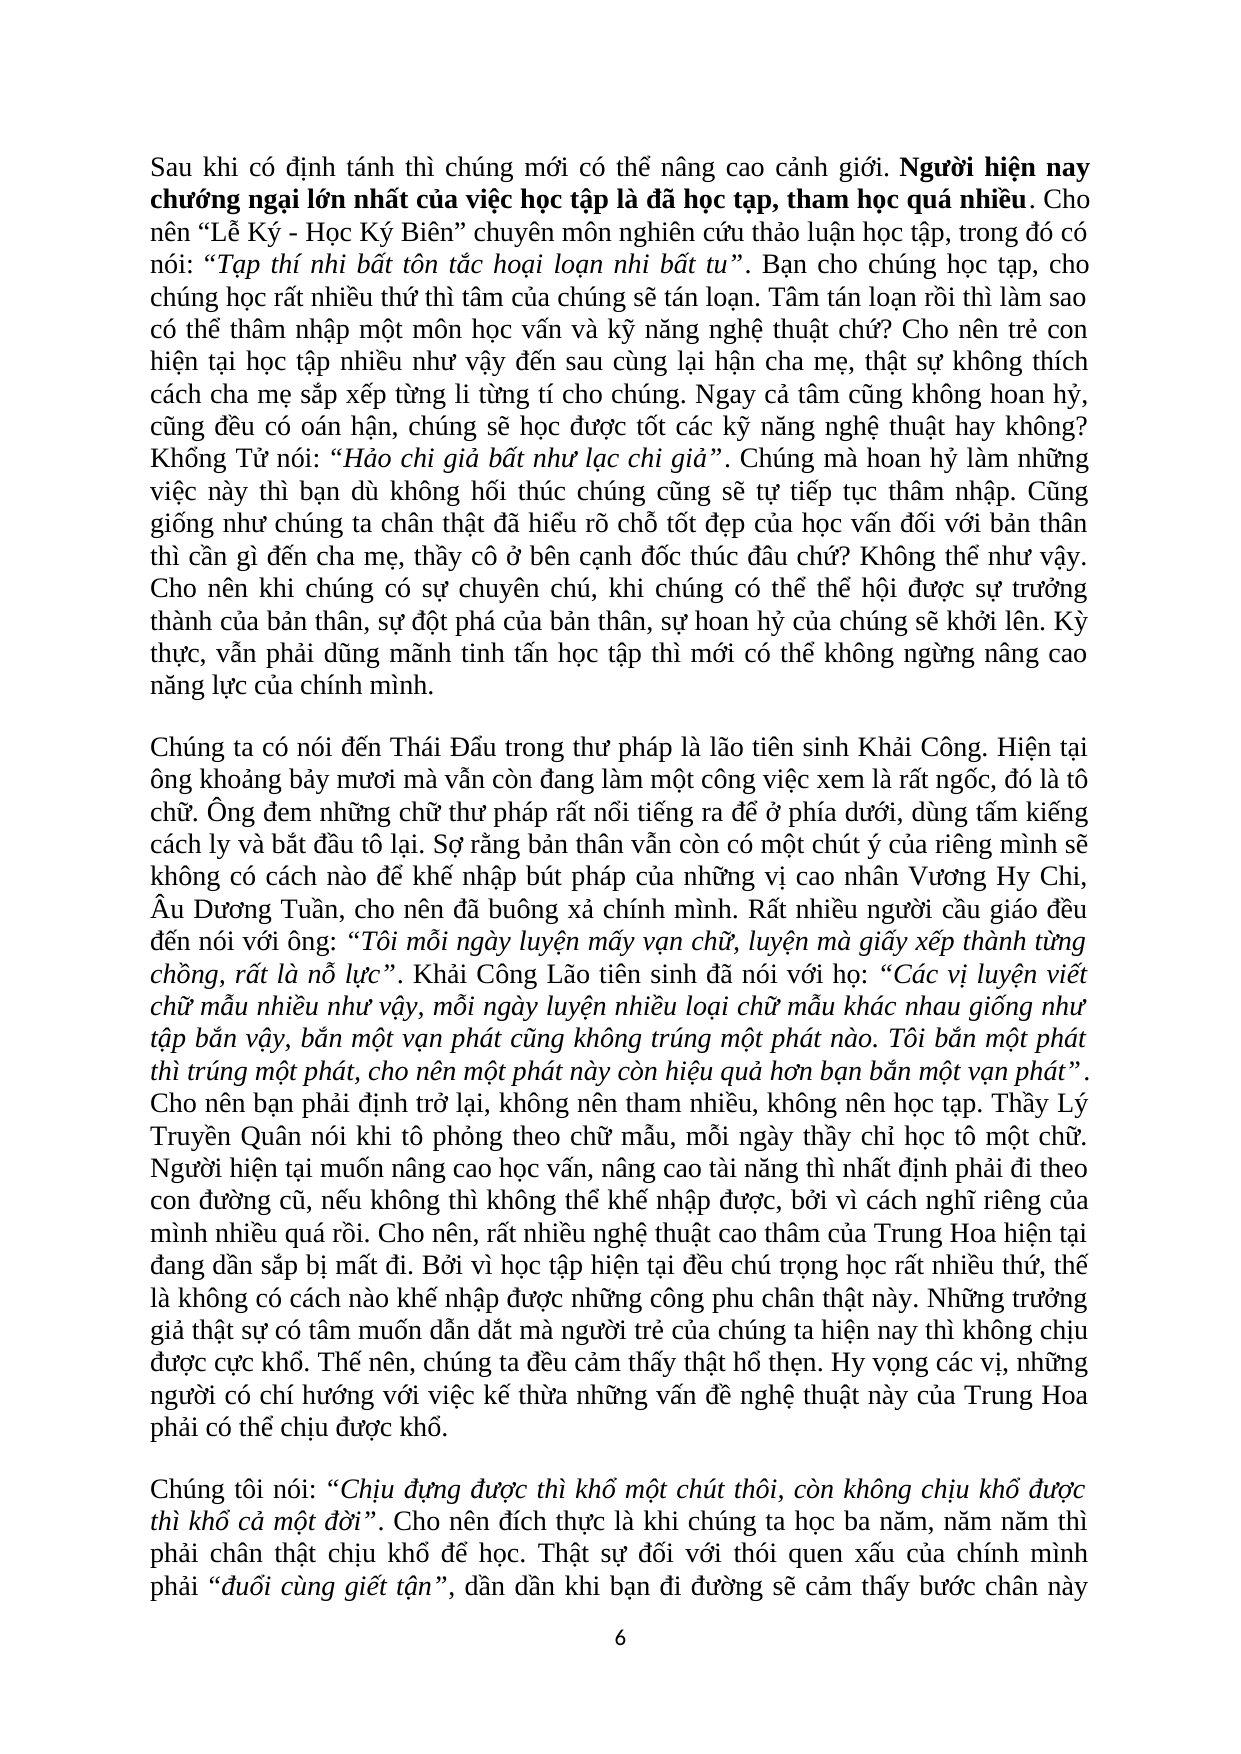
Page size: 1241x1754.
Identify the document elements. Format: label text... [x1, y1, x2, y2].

text Chúng ta có nói đến Thái Đẩu trong thư pháp là lão tiên sinh Khải Công. Hiện tại ông khoảng bảy mươi mà vẫn còn đang làm một công việc xem là rất ngốc, đó là tô chữ. Ông đem những chữ thư pháp rất nổi tiếng ra để ở phía dưới, dùng tấm kiếng cách ly và bắt đầu tô lại. Sợ rằng bản thân vẫn còn có một chút ý của riêng mình sẽ không có cách nào để khế nhập bút pháp của những vị cao nhân Vương Hy Chi, Âu Dương Tuần, cho nên đã buông xả chính mình. Rất nhiều người cầu giáo đều đến nói với ông: “Tôi mỗi ngày luyện mấy vạn chữ, luyện mà giấy xếp thành từng chồng, rất là nỗ lực”. Khải Công Lão tiên sinh đã nói với họ: “Các vị luyện viết chữ mẫu nhiều như vậy, mỗi ngày luyện nhiều loại chữ mẫu khác nhau giống như tập bắn vậy, bắn một vạn phát cũng không trúng một phát nào. Tôi bắn một phát thì trúng một phát, cho nên một phát này còn hiệu quả hơn bạn bắn một vạn phát”. Cho nên bạn phải định trở lại, không nên tham nhiều, không nên học tạp. Thầy Lý Truyền Quân nói khi tô phỏng theo chữ mẫu, mỗi ngày thầy chỉ học tô một chữ. Người hiện tại muốn nâng cao học vấn, nâng cao tài năng thì nhất định phải đi theo con đường cũ, nếu không thì không thể khế nhập được, bởi vì cách nghĩ riêng của mình nhiều quá rồi. Cho nên, rất nhiều nghệ thuật cao thâm của Trung Hoa hiện tại đang dần sắp bị mất đi. Bởi vì học tập hiện tại đều chú trọng học rất nhiều thứ, thế là không có cách nào khế nhập được những công phu chân thật này. Những trưởng giả thật sự có tâm muốn dẫn dắt mà người trẻ của chúng ta hiện nay thì không chịu được cực khổ. Thế nên, chúng ta đều cảm thấy thật hổ thẹn. Hy vọng các vị, những người có chí hướng với việc kế thừa những vấn đề nghệ thuật này của Trung Hoa phải có thể chịu được khổ. [150, 730, 1090, 1443]
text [150, 150, 1090, 701]
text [150, 1472, 1090, 1601]
